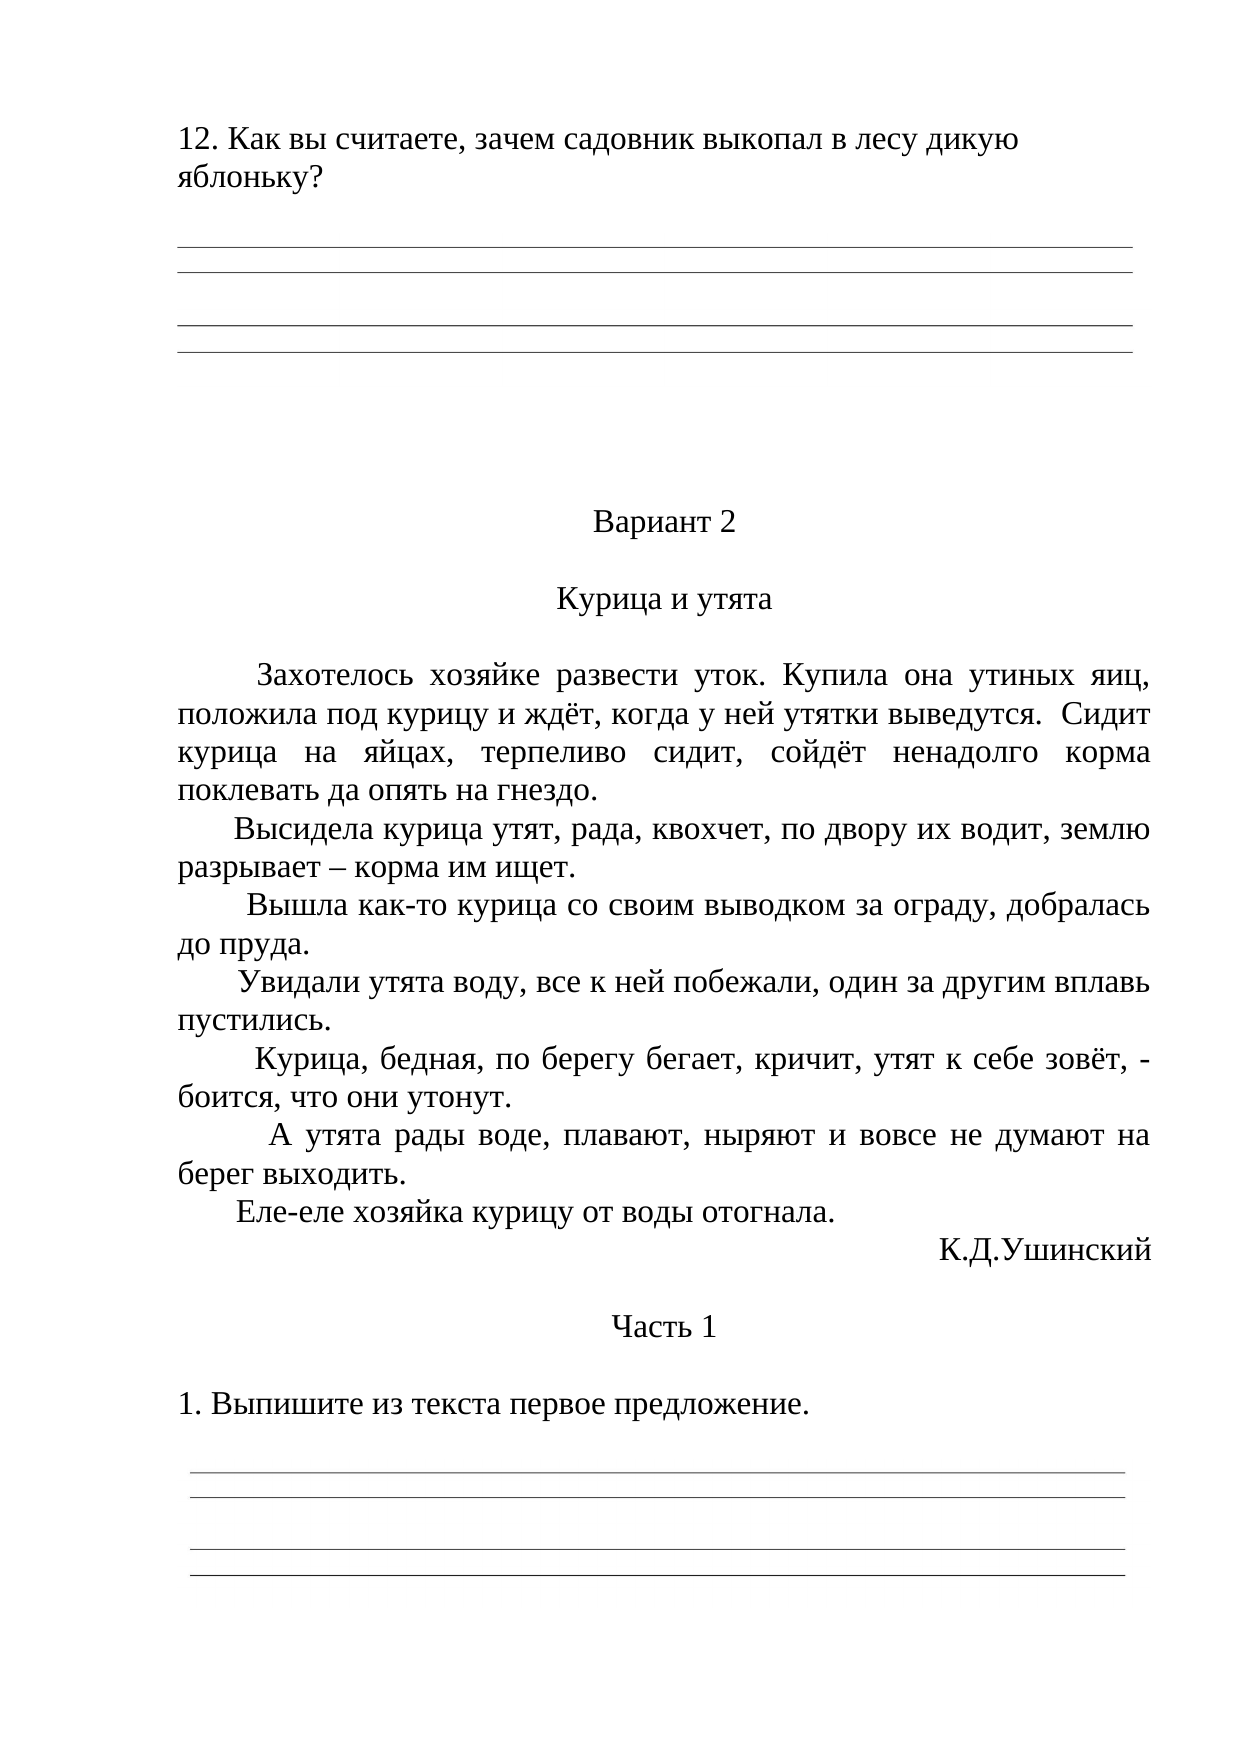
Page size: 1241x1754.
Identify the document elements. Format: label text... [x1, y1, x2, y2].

text 12. Как вы считаете, зачем садовник выкопал в лесу дикую яблоньку? [177, 118, 1152, 195]
text Увидали утята воду, все к ней побежали, один за другим вплавь пустились. [177, 961, 1152, 1038]
text 1. Выпишите из текста первое предложение. [177, 1383, 1152, 1421]
text А утята рады воде, плавают, ныряют и вовсе не думают на берег выходить. [177, 1114, 1152, 1191]
text Курица и утята [177, 578, 1152, 616]
text К.Д.Ушинский [177, 1229, 1152, 1268]
text Часть 1 [177, 1306, 1152, 1344]
text Высидела курица утят, рада, квохчет, по двору их водит, землю разрывает – корма им ищет. [177, 808, 1152, 884]
text Вышла как-то курица со своим выводком за ограду, добралась до пруда. [177, 884, 1152, 961]
text Еле-еле хозяйка курицу от воды отогнала. [177, 1191, 1152, 1229]
text Вариант 2 [177, 501, 1152, 539]
text Курица, бедная, по берегу бегает, кричит, утят к себе зовёт, - боится, что они утонут. [177, 1038, 1152, 1114]
text Захотелось хозяйке развести уток. Купила она утиных яиц, положила под курицу и ждёт, когда у ней утятки выведутся. Сидит курица на яйцах, терпеливо сидит, сойдёт ненадолго корма поклевать да опять на гнездо. [177, 654, 1152, 808]
